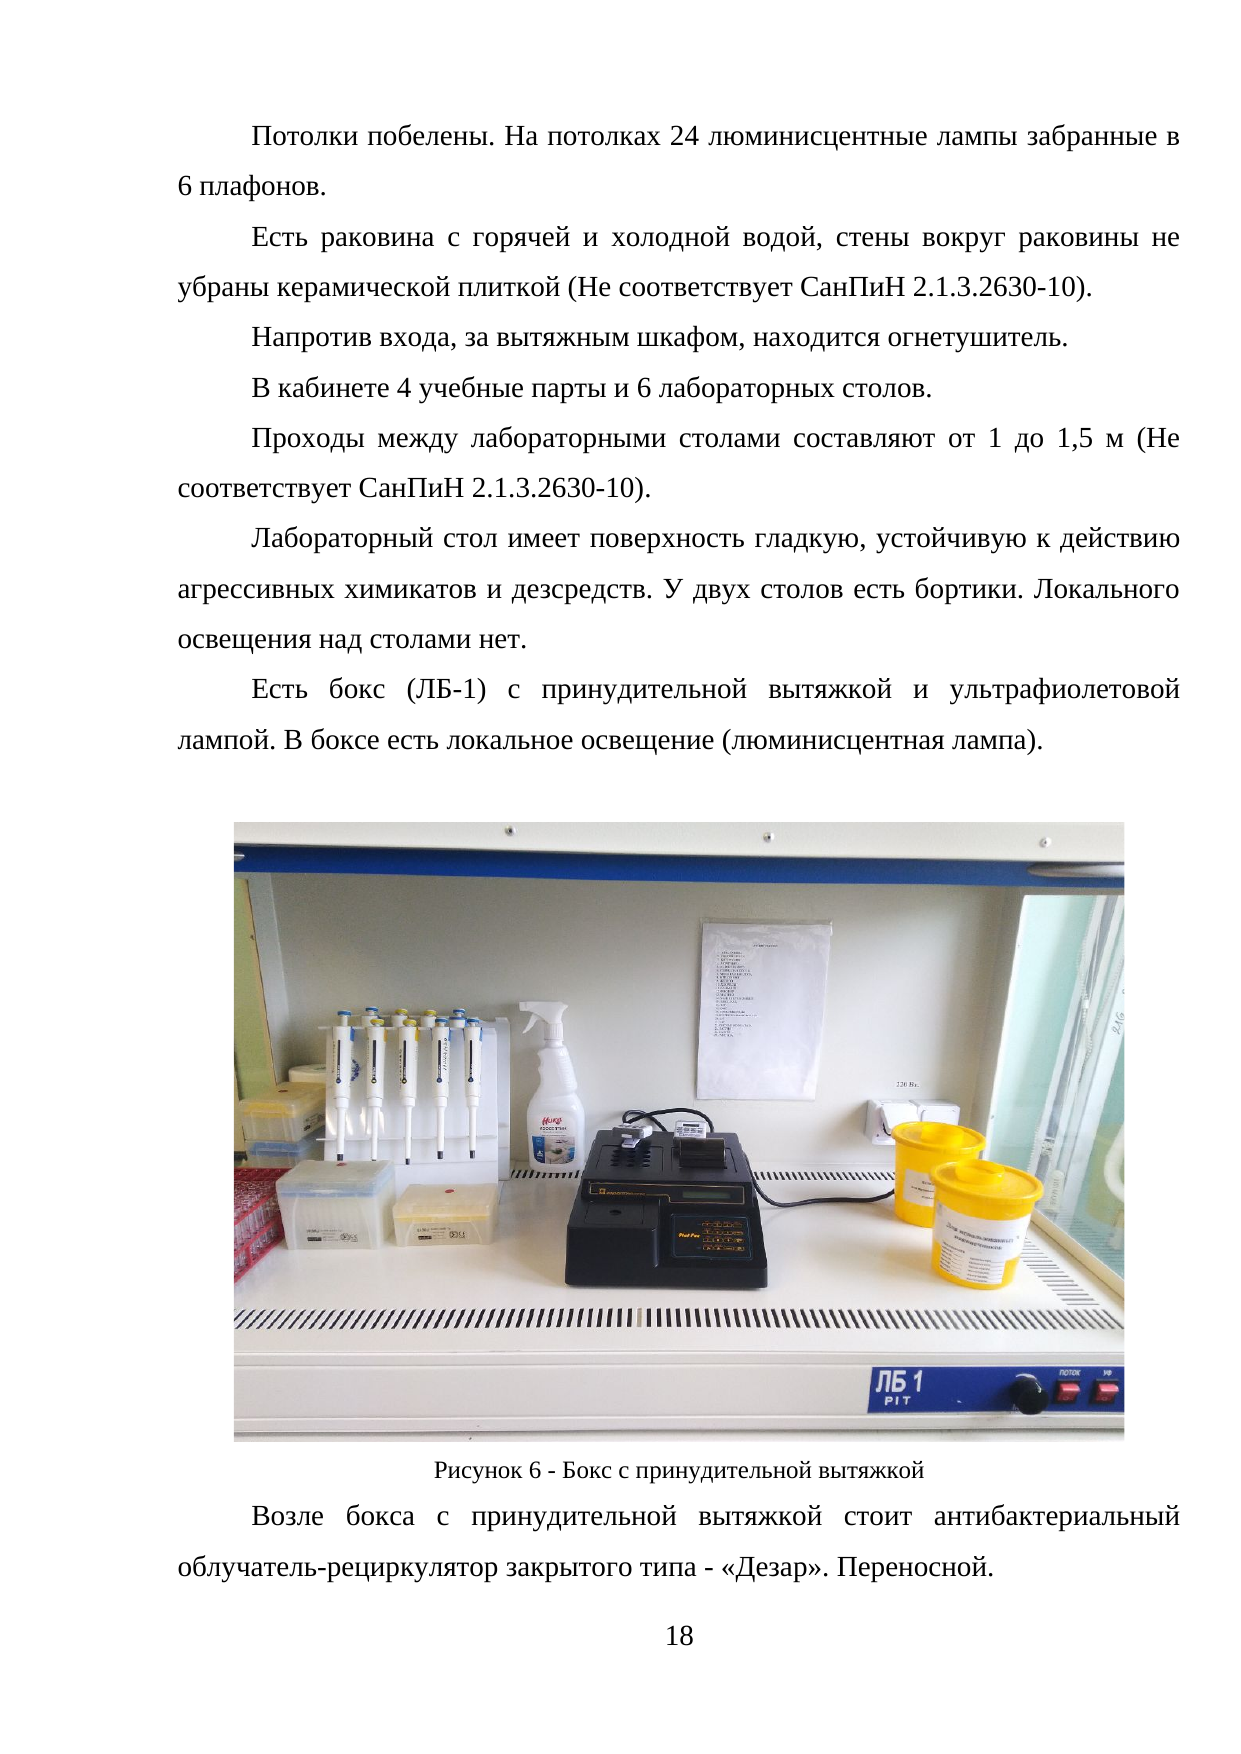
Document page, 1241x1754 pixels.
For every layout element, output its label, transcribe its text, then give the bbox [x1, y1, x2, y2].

text Возле бокса с принудительной вытяжкой стоит антибактериальный облучатель-рециркулятор закрытого типа - «Дезар». Переносной. [177, 1498, 1181, 1582]
text Рисунок 6 - Бокс с принудительной вытяжкой [177, 1455, 1181, 1484]
text Есть бокс (ЛБ-1) с принудительной вытяжкой и ультрафиолетовой лампой. В боксе есть локальное освещение (люминисцентная лампа). [177, 672, 1181, 755]
text Есть раковина с горячей и холодной водой, стены вокруг раковины не убраны керамической плиткой (Не соответствует СанПиН 2.1.3.2630-10). [177, 219, 1181, 303]
text В кабинете 4 учебные парты и 6 лабораторных столов. [177, 370, 1181, 403]
text Напротив входа, за вытяжным шкафом, находится огнетушитель. [177, 319, 1181, 353]
picture [233, 822, 1125, 1442]
text Проходы между лабораторными столами составляют от 1 до 1,5 м (Не соответствует СанПиН 2.1.3.2630-10). [177, 420, 1181, 504]
text Потолки побелены. На потолках 24 люминисцентные лампы забранные в 6 плафонов. [177, 118, 1181, 202]
text Лабораторный стол имеет поверхность гладкую, устойчивую к действию агрессивных химикатов и дезсредств. У двух столов есть бортики. Локального освещения над столами нет. [177, 521, 1181, 655]
